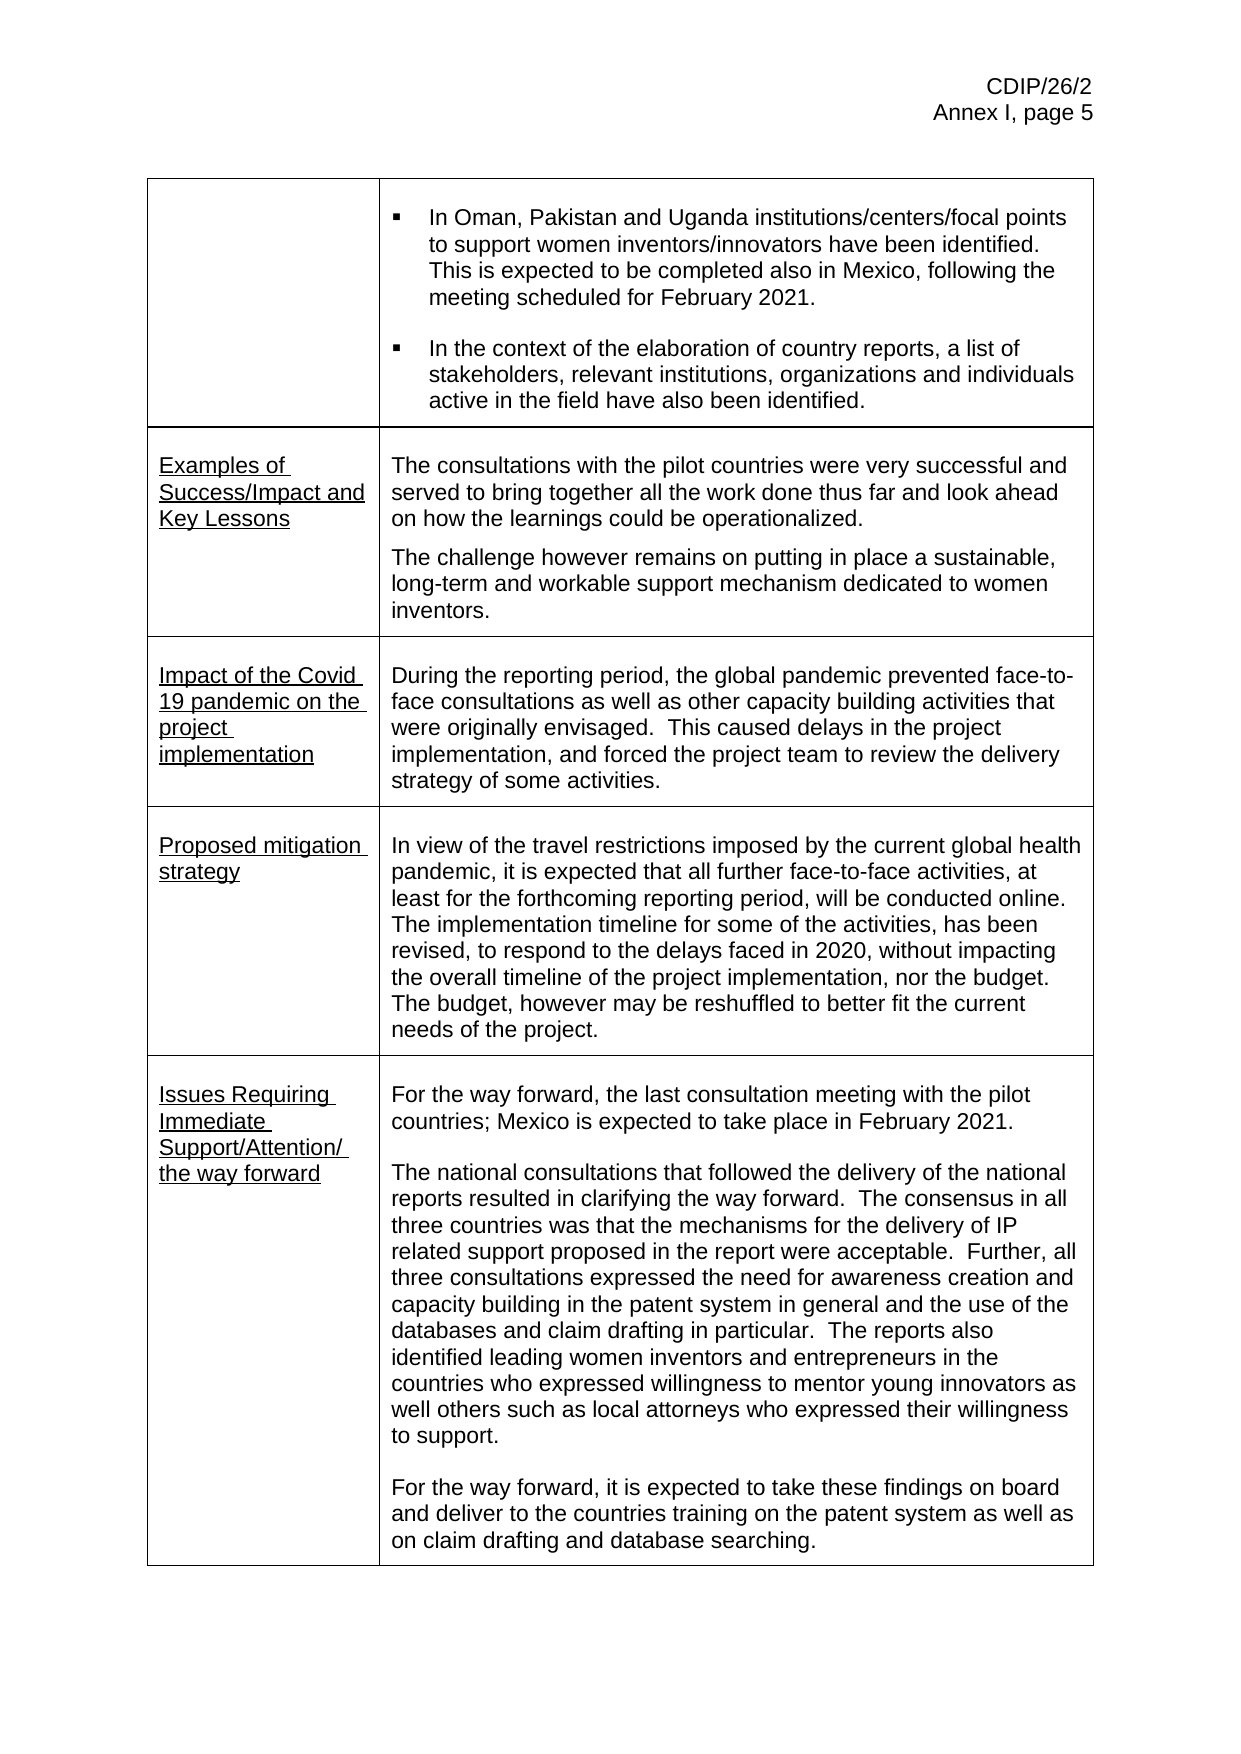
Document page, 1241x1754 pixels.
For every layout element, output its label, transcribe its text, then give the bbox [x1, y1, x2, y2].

table_cell During the reporting period, the global pandemic prevented face-to-face consultations as well as other capacity building activities that were originally envisaged. This caused delays in the project implementation, and forced the project team to review the delivery strategy of some activities. [380, 637, 1093, 806]
table_cell In Oman, Pakistan and Uganda institutions/centers/focal points to support women inventors/innovators have been identified. This is expected to be completed also in Mexico, following the meeting scheduled for February 2021. In the context of the elaboration of country reports, a list of stakeholders, relevant institutions, organizations and individuals active in the field have also been identified. [380, 179, 1093, 426]
table_cell [148, 179, 379, 426]
table_cell Issues Requiring Immediate Support/Attention/ the way forward [148, 1056, 379, 1565]
table_cell Proposed mitigation strategy [148, 807, 379, 1055]
table_cell Impact of the Covid 19 pandemic on the project implementation [148, 637, 379, 806]
table_cell For the way forward, the last consultation meeting with the pilot countries; Mexico is expected to take place in February 2021. The national consultations that followed the delivery of the national reports resulted in clarifying the way forward. The consensus in all three countries was that the mechanisms for the delivery of IP related support proposed in the report were acceptable. Further, all three consultations expressed the need for awareness creation and capacity building in the patent system in general and the use of the databases and claim drafting in particular. The reports also identified leading women inventors and entrepreneurs in the countries who expressed willingness to mentor young innovators as well others such as local attorneys who expressed their willingness to support. For the way forward, it is expected to take these findings on board and deliver to the countries training on the patent system as well as on claim drafting and database searching. [380, 1056, 1093, 1565]
table_cell Examples of Success/Impact and Key Lessons [148, 428, 379, 636]
table_cell The consultations with the pilot countries were very successful and served to bring together all the work done thus far and look ahead on how the learnings could be operationalized. The challenge however remains on putting in place a sustainable, long-term and workable support mechanism dedicated to women inventors. [380, 428, 1093, 636]
table_cell In view of the travel restrictions imposed by the current global health pandemic, it is expected that all further face-to-face activities, at least for the forthcoming reporting period, will be conducted online. The implementation timeline for some of the activities, has been revised, to respond to the delays faced in 2020, without impacting the overall timeline of the project implementation, nor the budget. The budget, however may be reshuffled to better fit the current needs of the project. [380, 807, 1093, 1055]
